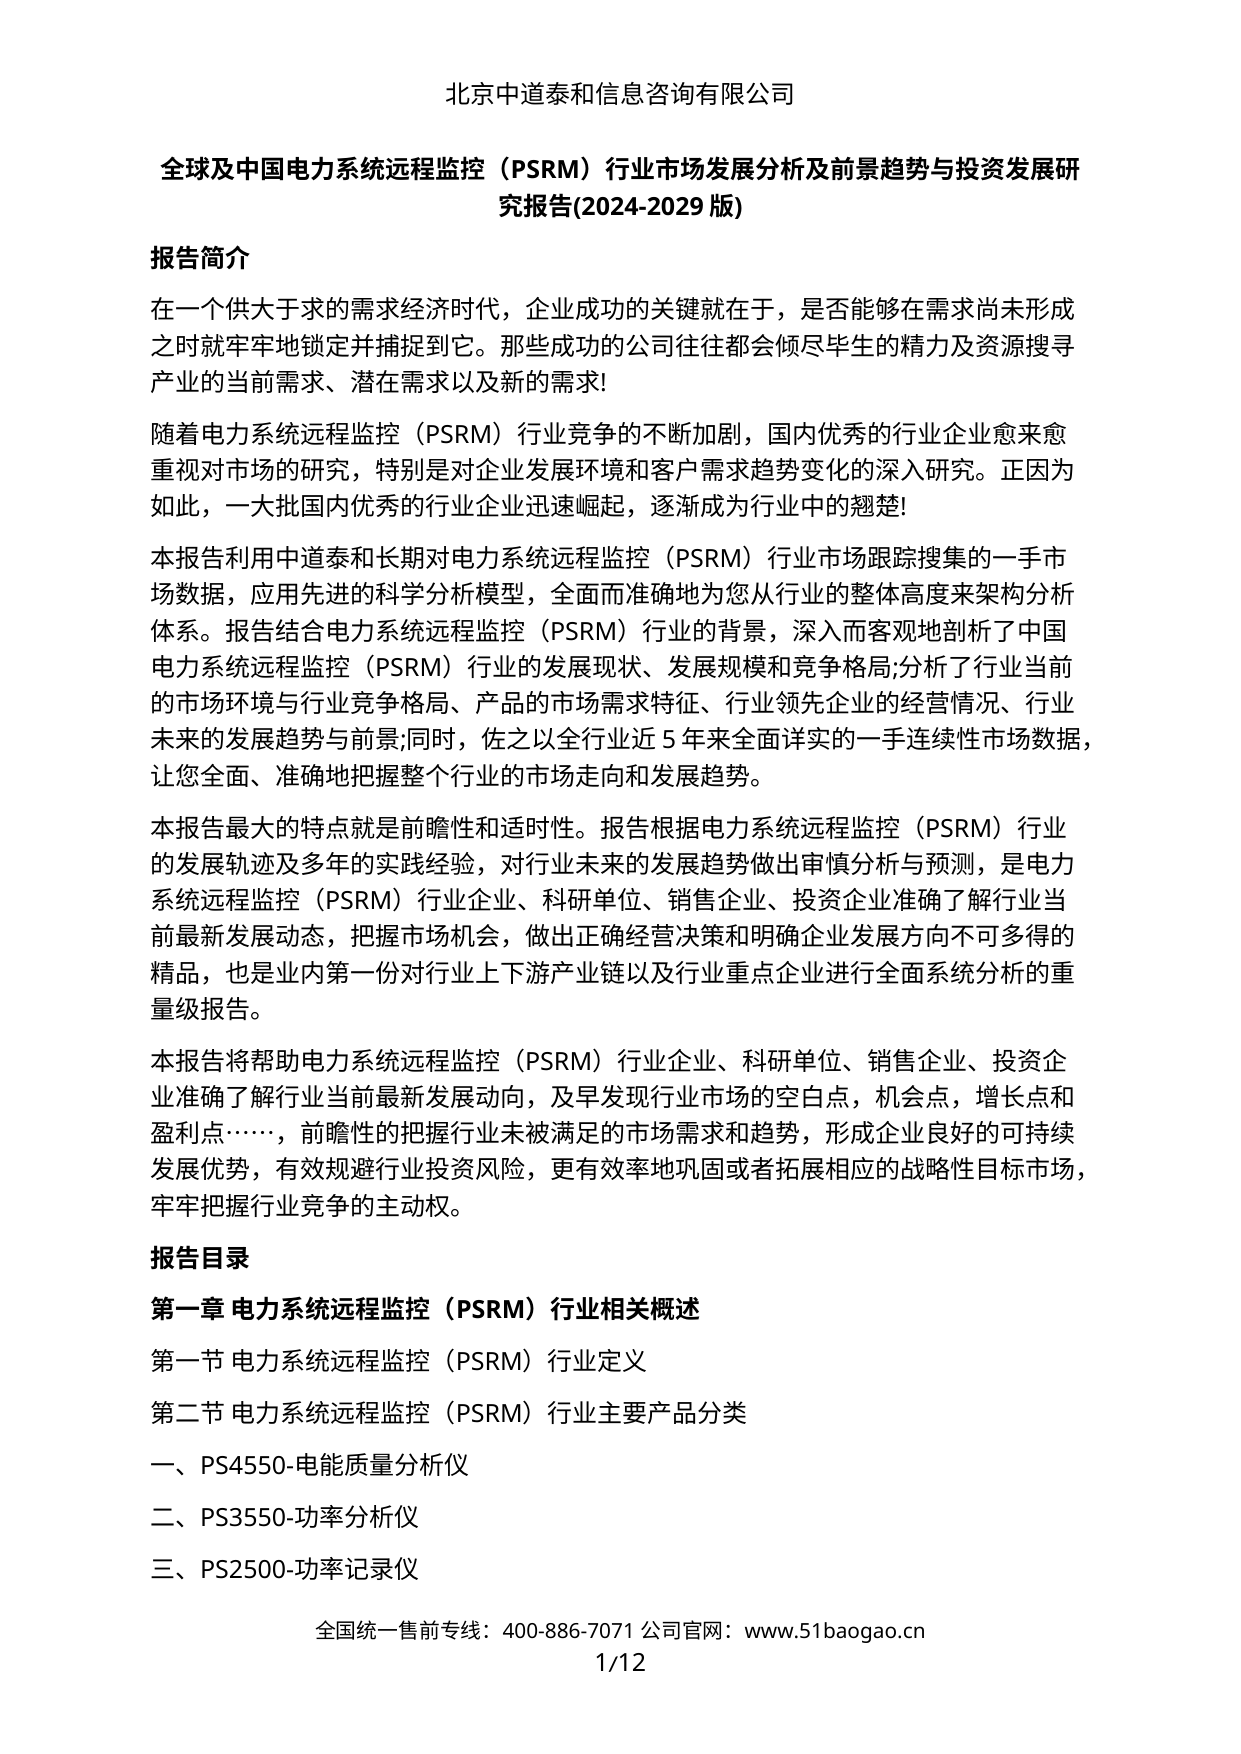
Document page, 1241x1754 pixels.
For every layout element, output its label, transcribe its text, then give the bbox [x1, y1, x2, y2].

text 本报告利用中道泰和长期对电力系统远程监控（PSRM）行业市场跟踪搜集的一手市场数据，应用先进的科学分析模型，全面而准确地为您从行业的整体高度来架构分析体系。报告结合电力系统远程监控（PSRM）行业的背景，深入而客观地剖析了中国电力系统远程监控（PSRM）行业的发展现状、发展规模和竞争格局;分析了行业当前的市场环境与行业竞争格局、产品的市场需求特征、行业领先企业的经营情况、行业未来的发展趋势与前景;同时，佐之以全行业近5年来全面详实的一手连续性市场数据，让您全面、准确地把握整个行业的市场走向和发展趋势。 [150, 539, 1090, 792]
text 第一节 电力系统远程监控（PSRM）行业定义 [150, 1342, 1090, 1378]
text 全球及中国电力系统远程监控（PSRM）行业市场发展分析及前景趋势与投资发展研究报告(2024-2029版) [150, 150, 1090, 222]
text 一、PS4550-电能质量分析仪 [150, 1446, 1090, 1482]
text 随着电力系统远程监控（PSRM）行业竞争的不断加剧，国内优秀的行业企业愈来愈重视对市场的研究，特别是对企业发展环境和客户需求趋势变化的深入研究。正因为如此，一大批国内优秀的行业企业迅速崛起，逐渐成为行业中的翘楚! [150, 414, 1090, 523]
text 在一个供大于求的需求经济时代，企业成功的关键就在于，是否能够在需求尚未形成之时就牢牢地锁定并捕捉到它。那些成功的公司往往都会倾尽毕生的精力及资源搜寻产业的当前需求、潜在需求以及新的需求! [150, 290, 1090, 399]
text 本报告将帮助电力系统远程监控（PSRM）行业企业、科研单位、销售企业、投资企业准确了解行业当前最新发展动向，及早发现行业市场的空白点，机会点，增长点和盈利点……，前瞻性的把握行业未被满足的市场需求和趋势，形成企业良好的可持续发展优势，有效规避行业投资风险，更有效率地巩固或者拓展相应的战略性目标市场，牢牢把握行业竞争的主动权。 [150, 1041, 1090, 1222]
text 报告目录 [150, 1238, 1090, 1274]
text 本报告最大的特点就是前瞻性和适时性。报告根据电力系统远程监控（PSRM）行业的发展轨迹及多年的实践经验，对行业未来的发展趋势做出审慎分析与预测，是电力系统远程监控（PSRM）行业企业、科研单位、销售企业、投资企业准确了解行业当前最新发展动态，把握市场机会，做出正确经营决策和明确企业发展方向不可多得的精品，也是业内第一份对行业上下游产业链以及行业重点企业进行全面系统分析的重量级报告。 [150, 808, 1090, 1026]
text 报告简介 [150, 238, 1090, 274]
text 三、PS2500-功率记录仪 [150, 1549, 1090, 1586]
text 第一章 电力系统远程监控（PSRM）行业相关概述 [150, 1290, 1090, 1326]
text 第二节 电力系统远程监控（PSRM）行业主要产品分类 [150, 1394, 1090, 1430]
text 二、PS3550-功率分析仪 [150, 1497, 1090, 1534]
